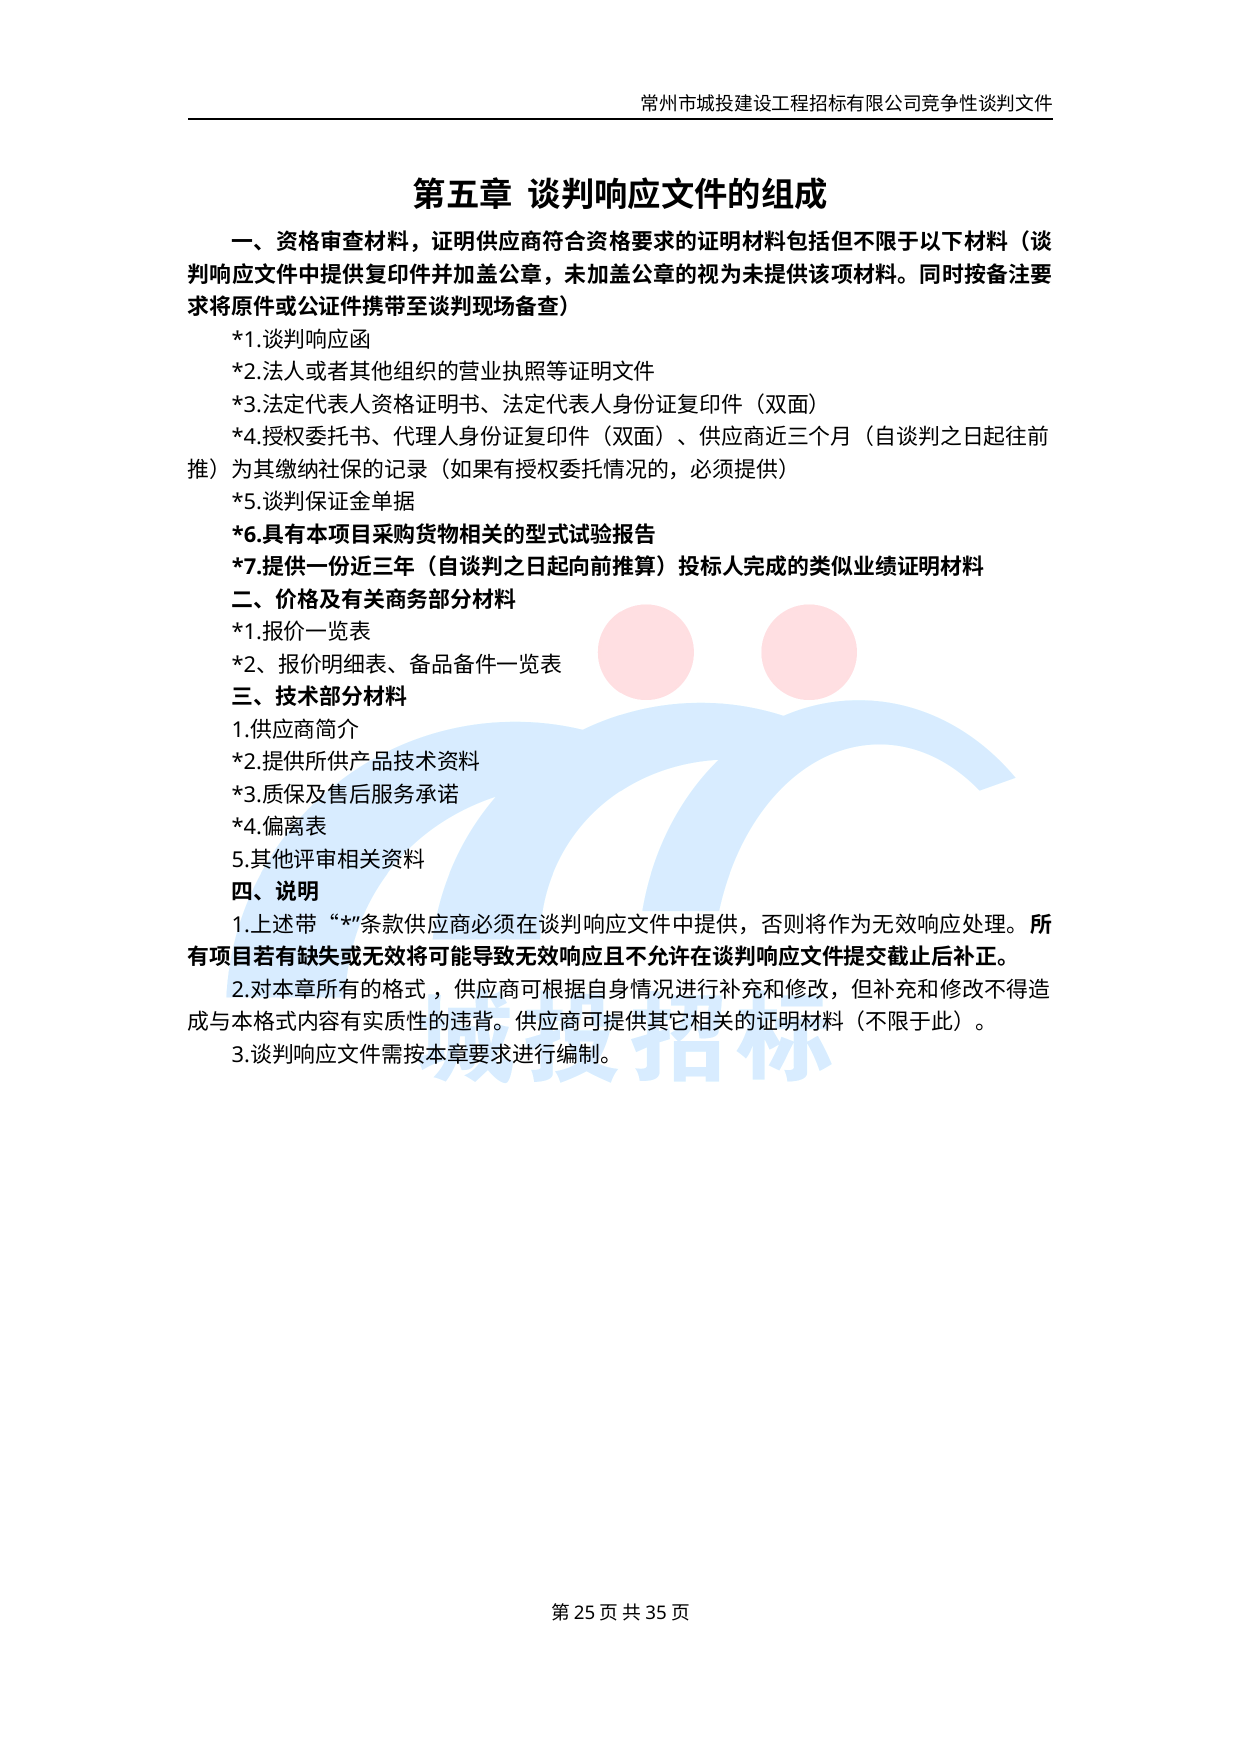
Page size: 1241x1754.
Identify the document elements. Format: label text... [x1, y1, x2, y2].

text 1.上述带“*”条款供应商必须在谈判响应文件中提供，否则将作为无效响应处理。所有项目若有缺失或无效将可能导致无效响应且不允许在谈判响应文件提交截止后补正。 [187, 906, 1053, 971]
text *1.谈判响应函 [187, 321, 1053, 354]
text *3.法定代表人资格证明书、法定代表人身份证复印件（双面） [187, 386, 1053, 419]
text *1.报价一览表 [187, 614, 1053, 646]
text 二、价格及有关商务部分材料 [187, 581, 1053, 614]
text *2、报价明细表、备品备件一览表 [187, 646, 1053, 679]
text *4.偏离表 [187, 809, 1053, 841]
text 1.供应商简介 [187, 711, 1053, 744]
text 三、技术部分材料 [187, 679, 1053, 711]
text *7.提供一份近三年（自谈判之日起向前推算）投标人完成的类似业绩证明材料 [187, 549, 1053, 581]
text 四、说明 [187, 874, 1053, 906]
text 一、资格审查材料，证明供应商符合资格要求的证明材料包括但不限于以下材料（谈判响应文件中提供复印件并加盖公章，未加盖公章的视为未提供该项材料。同时按备注要求将原件或公证件携带至谈判现场备查） [187, 224, 1053, 321]
text 2.对本章所有的格式 ，供应商可根据自身情况进行补充和修改，但补充和修改不得造成与本格式内容有实质性的违背。供应商可提供其它相关的证明材料（不限于此）。 [187, 971, 1053, 1036]
text *6.具有本项目采购货物相关的型式试验报告 [187, 516, 1053, 549]
text 3.谈判响应文件需按本章要求进行编制。 [187, 1036, 1053, 1069]
text *2.法人或者其他组织的营业执照等证明文件 [187, 354, 1053, 386]
subtitle 第五章 谈判响应文件的组成 [187, 159, 1053, 224]
text *2.提供所供产品技术资料 [187, 744, 1053, 776]
text 5.其他评审相关资料 [187, 841, 1053, 874]
text *3.质保及售后服务承诺 [187, 776, 1053, 809]
text *5.谈判保证金单据 [187, 484, 1053, 516]
text *4.授权委托书、代理人身份证复印件（双面）、供应商近三个月（自谈判之日起往前推）为其缴纳社保的记录（如果有授权委托情况的，必须提供） [187, 419, 1053, 484]
